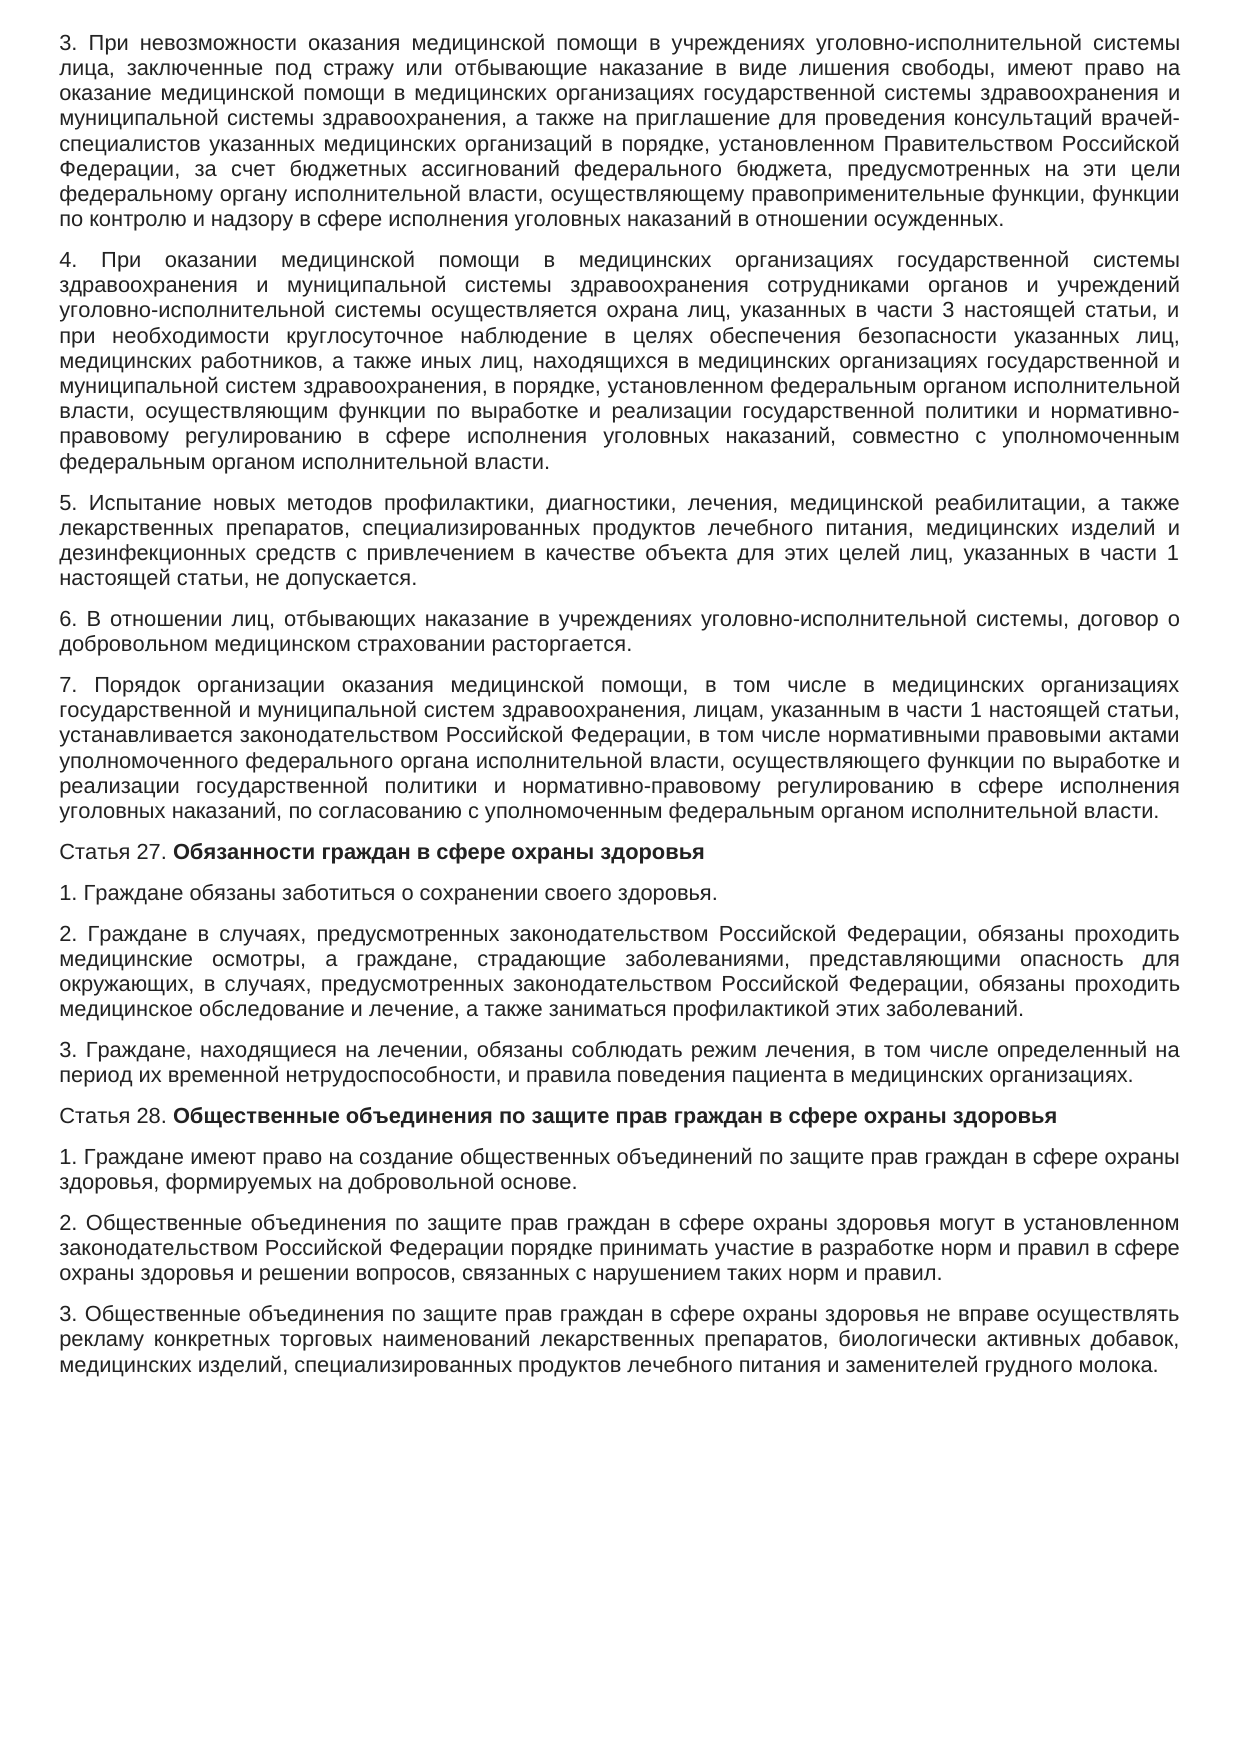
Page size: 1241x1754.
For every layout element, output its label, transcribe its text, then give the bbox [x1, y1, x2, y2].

text 3. Общественные объединения по защите прав граждан в сфере охраны здоровья не вправе осуществлять рекламу конкретных торговых наименований лекарственных препаратов, биологически активных добавок, медицинских изделий, специализированных продуктов лечебного питания и заменителей грудного молока. [59, 1301, 1181, 1377]
text 2. Граждане в случаях, предусмотренных законодательством Российской Федерации, обязаны проходить медицинские осмотры, а граждане, страдающие заболеваниями, представляющими опасность для окружающих, в случаях, предусмотренных законодательством Российской Федерации, обязаны проходить медицинское обследование и лечение, а также заниматься профилактикой этих заболеваний. [59, 920, 1181, 1021]
text 1. Граждане обязаны заботиться о сохранении своего здоровья. [59, 879, 1181, 905]
text 3. При невозможности оказания медицинской помощи в учреждениях уголовно-исполнительной системы лица, заключенные под стражу или отбывающие наказание в виде лишения свободы, имеют право на оказание медицинской помощи в медицинских организациях государственной системы здравоохранения и муниципальной системы здравоохранения, а также на приглашение для проведения консультаций врачей-специалистов указанных медицинских организаций в порядке, установленном Правительством Российской Федерации, за счет бюджетных ассигнований федерального бюджета, предусмотренных на эти цели федеральному органу исполнительной власти, осуществляющему правоприменительные функции, функции по контролю и надзору в сфере исполнения уголовных наказаний в отношении осужденных. [59, 29, 1181, 231]
text 2. Общественные объединения по защите прав граждан в сфере охраны здоровья могут в установленном законодательством Российской Федерации порядке принимать участие в разработке норм и правил в сфере охраны здоровья и решении вопросов, связанных с нарушением таких норм и правил. [59, 1210, 1181, 1285]
text 3. Граждане, находящиеся на лечении, обязаны соблюдать режим лечения, в том числе определенный на период их временной нетрудоспособности, и правила поведения пациента в медицинских организациях. [59, 1037, 1181, 1087]
text Статья 28. Общественные объединения по защите прав граждан в сфере охраны здоровья [59, 1103, 1181, 1128]
text 6. В отношении лиц, отбывающих наказание в учреждениях уголовно-исполнительной системы, договор о добровольном медицинском страховании расторгается. [59, 606, 1181, 656]
text 5. Испытание новых методов профилактики, диагностики, лечения, медицинской реабилитации, а также лекарственных препаратов, специализированных продуктов лечебного питания, медицинских изделий и дезинфекционных средств с привлечением в качестве объекта для этих целей лиц, указанных в части 1 настоящей статьи, не допускается. [59, 489, 1181, 590]
text 4. При оказании медицинской помощи в медицинских организациях государственной системы здравоохранения и муниципальной системы здравоохранения сотрудниками органов и учреждений уголовно-исполнительной системы осуществляется охрана лиц, указанных в части 3 настоящей статьи, и при необходимости круглосуточное наблюдение в целях обеспечения безопасности указанных лиц, медицинских работников, а также иных лиц, находящихся в медицинских организациях государственной и муниципальной систем здравоохранения, в порядке, установленном федеральным органом исполнительной власти, осуществляющим функции по выработке и реализации государственной политики и нормативно-правовому регулированию в сфере исполнения уголовных наказаний, совместно с уполномоченным федеральным органом исполнительной власти. [59, 247, 1181, 474]
text 1. Граждане имеют право на создание общественных объединений по защите прав граждан в сфере охраны здоровья, формируемых на добровольной основе. [59, 1144, 1181, 1194]
text Статья 27. Обязанности граждан в сфере охраны здоровья [59, 839, 1181, 864]
text 7. Порядок организации оказания медицинской помощи, в том числе в медицинских организациях государственной и муниципальной систем здравоохранения, лицам, указанным в части 1 настоящей статьи, устанавливается законодательством Российской Федерации, в том числе нормативными правовыми актами уполномоченного федерального органа исполнительной власти, осуществляющего функции по выработке и реализации государственной политики и нормативно-правовому регулированию в сфере исполнения уголовных наказаний, по согласованию с уполномоченным федеральным органом исполнительной власти. [59, 672, 1181, 823]
